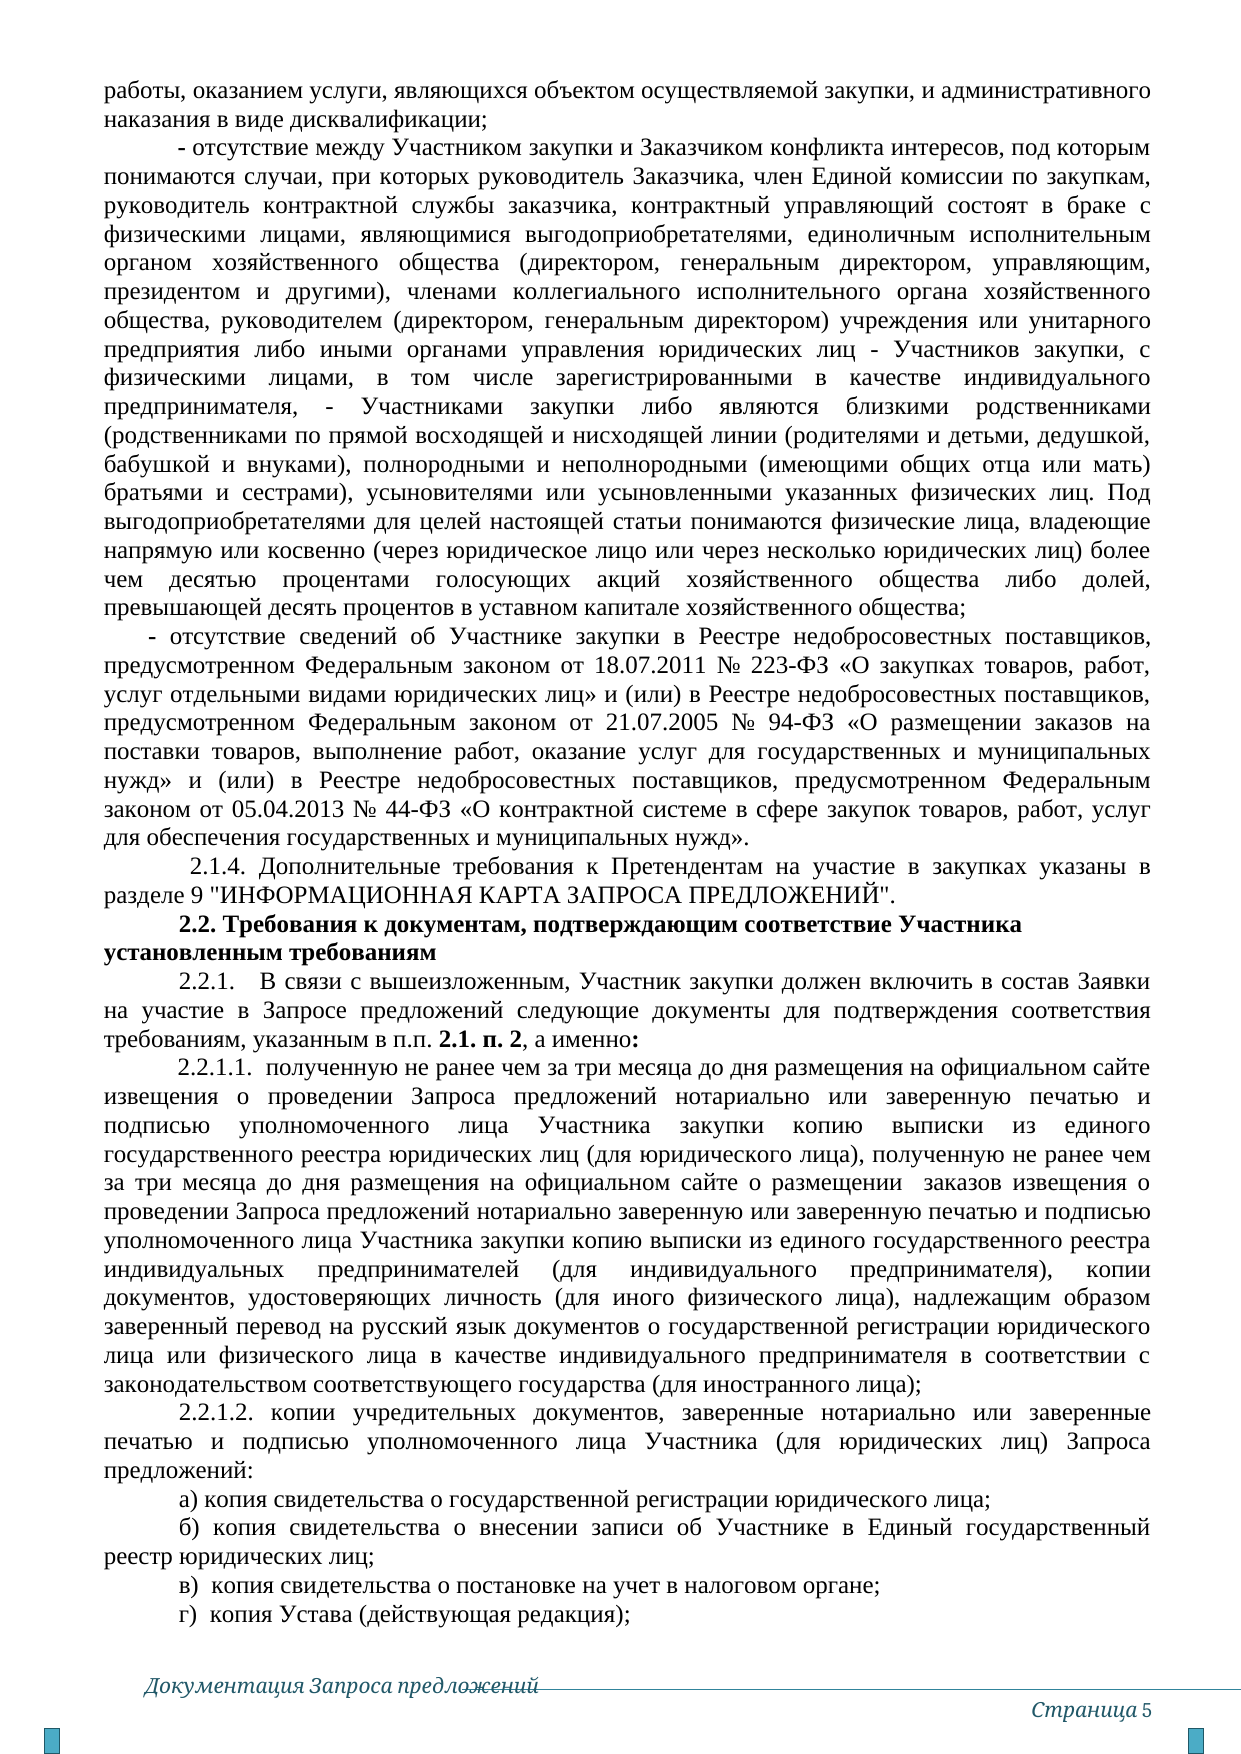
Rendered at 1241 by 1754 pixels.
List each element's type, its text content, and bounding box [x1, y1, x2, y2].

text - отсутствие между Участником закупки и Заказчиком конфликта интересов, под которым понимаются случаи, при которых руководитель Заказчика, член Единой комиссии по закупкам, руководитель контрактной службы заказчика, контрактный управляющий состоят в браке с физическими лицами, являющимися выгодоприобретателями, единоличным исполнительным органом хозяйственного общества (директором, генеральным директором, управляющим, президентом и другими), членами коллегиального исполнительного органа хозяйственного общества, руководителем (директором, генеральным директором) учреждения или унитарного предприятия либо иными органами управления юридических лиц - Участников закупки, с физическими лицами, в том числе зарегистрированными в качестве индивидуального предпринимателя, - Участниками закупки либо являются близкими родственниками (родственниками по прямой восходящей и нисходящей линии (родителями и детьми, дедушкой, бабушкой и внуками), полнородными и неполнородными (имеющими общих отца или мать) братьями и сестрами), усыновителями или усыновленными указанных физических лиц. Под выгодоприобретателями для целей настоящей статьи понимаются физические лица, владеющие напрямую или косвенно (через юридическое лицо или через несколько юридических лиц) более чем десятью процентами голосующих акций хозяйственного общества либо долей, превышающей десять процентов в уставном капитале хозяйственного общества; [103, 132, 1152, 621]
text б) копия свидетельства о внесении записи об Участнике в Единый государственный реестр юридических лиц; [103, 1512, 1152, 1570]
text 2.2. Требования к документам, подтверждающим соответствие Участника установленным требованиям [103, 909, 1152, 966]
text а) копия свидетельства о государственной регистрации юридического лица; [103, 1484, 1152, 1512]
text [103, 75, 1152, 132]
text 2.2.1.1. полученную не ранее чем за три месяца до дня размещения на официальном сайте извещения о проведении Запроса предложений нотариально или заверенную печатью и подписью уполномоченного лица Участника закупки копию выписки из единого государственного реестра юридических лиц (для юридического лица), полученную не ранее чем за три месяца до дня размещения на официальном сайте о размещении заказов извещения о проведении Запроса предложений нотариально заверенную или заверенную печатью и подписью уполномоченного лица Участника закупки копию выписки из единого государственного реестра индивидуальных предпринимателей (для индивидуального предпринимателя), копии документов, удостоверяющих личность (для иного физического лица), надлежащим образом заверенный перевод на русский язык документов о государственной регистрации юридического лица или физического лица в качестве индивидуального предпринимателя в соответствии с законодательством соответствующего государства (для иностранного лица); [103, 1052, 1152, 1397]
text 2.2.1. В связи с вышеизложенным, Участник закупки должен включить в состав Заявки на участие в Запросе предложений следующие документы для подтверждения соответствия требованиям, указанным в п.п. 2.1. п. 2, а именно: [103, 966, 1152, 1052]
text г) копия Устава (действующая редакция); [103, 1599, 1152, 1627]
text - отсутствие сведений об Участнике закупки в Реестре недобросовестных поставщиков, предусмотренном Федеральным законом от 18.07.2011 № 223-ФЗ «О закупках товаров, работ, услуг отдельными видами юридических лиц» и (или) в Реестре недобросовестных поставщиков, предусмотренном Федеральным законом от 21.07.2005 № 94-ФЗ «О размещении заказов на поставки товаров, выполнение работ, оказание услуг для государственных и муниципальных нужд» и (или) в Реестре недобросовестных поставщиков, предусмотренном Федеральным законом от 05.04.2013 № 44-ФЗ «О контрактной системе в сфере закупок товаров, работ, услуг для обеспечения государственных и муниципальных нужд». [103, 621, 1152, 851]
text в) копия свидетельства о постановке на учет в налоговом органе; [103, 1570, 1152, 1599]
text 2.2.1.2. копии учредительных документов, заверенные нотариально или заверенные печатью и подписью уполномоченного лица Участника (для юридических лиц) Запроса предложений: [103, 1397, 1152, 1484]
text 2.1.4. Дополнительные требования к Претендентам на участие в закупках указаны в разделе 9 "ИНФОРМАЦИОННАЯ КАРТА ЗАПРОСА ПРЕДЛОЖЕНИЙ". [103, 851, 1152, 909]
